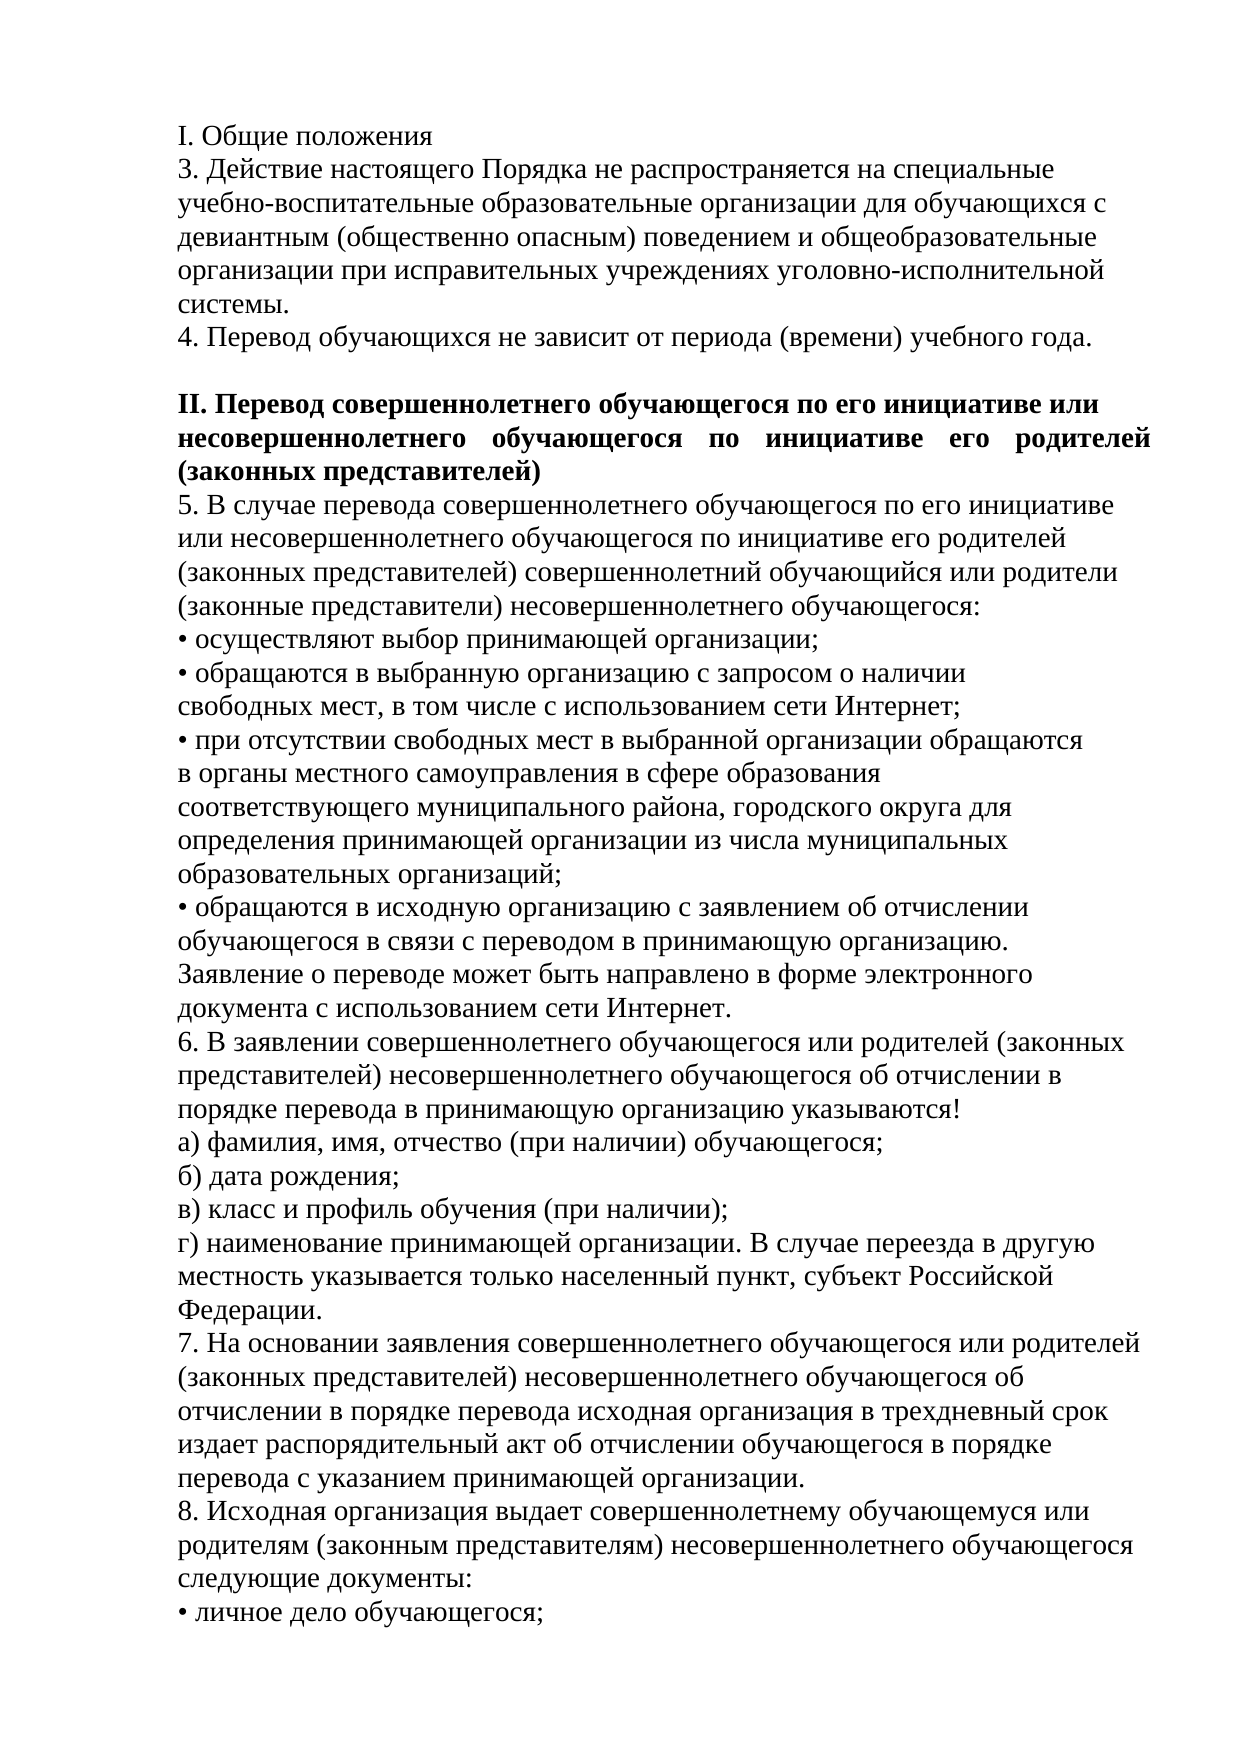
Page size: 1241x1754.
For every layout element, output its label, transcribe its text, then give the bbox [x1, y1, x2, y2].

text • личное дело обучающегося; [177, 1594, 1152, 1627]
text а) фамилия, имя, отчество (при наличии) обучающегося; [177, 1124, 1152, 1158]
text свободных мест, в том числе с использованием сети Интернет; [177, 688, 1152, 722]
text (законных представителей) совершеннолетний обучающийся или родители [177, 554, 1152, 588]
text 6. В заявлении совершеннолетнего обучающегося или родителей (законных [177, 1024, 1152, 1057]
text • обращаются в выбранную организацию с запросом о наличии [177, 655, 1152, 688]
text системы. [177, 286, 1152, 319]
text г) наименование принимающей организации. В случае переезда в другую [177, 1225, 1152, 1258]
text организации при исправительных учреждениях уголовно-исполнительной [177, 252, 1152, 286]
text 8. Исходная организация выдает совершеннолетнему обучающемуся или [177, 1493, 1152, 1527]
text порядке перевода в принимающую организацию указываются! [177, 1091, 1152, 1124]
text соответствующего муниципального района, городского округа для [177, 789, 1152, 822]
text представителей) несовершеннолетнего обучающегося об отчислении в [177, 1057, 1152, 1091]
text документа с использованием сети Интернет. [177, 990, 1152, 1024]
text или несовершеннолетнего обучающегося по инициативе его родителей [177, 521, 1152, 554]
text I. Общие положения [177, 118, 1152, 152]
text следующие документы: [177, 1560, 1152, 1594]
text • при отсутствии свободных мест в выбранной организации обращаются [177, 722, 1152, 755]
text родителям (законным представителям) несовершеннолетнего обучающегося [177, 1527, 1152, 1560]
text (законных представителей) несовершеннолетнего обучающегося об [177, 1359, 1152, 1393]
text 4. Перевод обучающихся не зависит от периода (времени) учебного года. [177, 319, 1152, 353]
text перевода с указанием принимающей организации. [177, 1460, 1152, 1493]
text 3. Действие настоящего Порядка не распространяется на специальные [177, 152, 1152, 185]
text обучающегося в связи с переводом в принимающую организацию. [177, 923, 1152, 957]
text Федерации. [177, 1292, 1152, 1326]
text определения принимающей организации из числа муниципальных [177, 822, 1152, 856]
text девиантным (общественно опасным) поведением и общеобразовательные [177, 219, 1152, 252]
text б) дата рождения; [177, 1158, 1152, 1191]
text Заявление о переводе может быть направлено в форме электронного [177, 957, 1152, 990]
text • осуществляют выбор принимающей организации; [177, 621, 1152, 655]
text отчислении в порядке перевода исходная организация в трехдневный срок [177, 1393, 1152, 1426]
text 5. В случае перевода совершеннолетнего обучающегося по его инициативе [177, 487, 1152, 521]
text II. Перевод совершеннолетнего обучающегося по его инициативе или [177, 386, 1152, 420]
text • обращаются в исходную организацию с заявлением об отчислении [177, 889, 1152, 923]
text 7. На основании заявления совершеннолетнего обучающегося или родителей [177, 1326, 1152, 1359]
text в органы местного самоуправления в сфере образования [177, 755, 1152, 789]
text образовательных организаций; [177, 856, 1152, 889]
text несовершеннолетнего обучающегося по инициативе его родителей (законных представителей) [177, 420, 1152, 487]
text издает распорядительный акт об отчислении обучающегося в порядке [177, 1426, 1152, 1460]
text в) класс и профиль обучения (при наличии); [177, 1191, 1152, 1225]
text (законные представители) несовершеннолетнего обучающегося: [177, 588, 1152, 621]
text местность указывается только населенный пункт, субъект Российской [177, 1258, 1152, 1292]
text учебно-воспитательные образовательные организации для обучающихся с [177, 185, 1152, 219]
